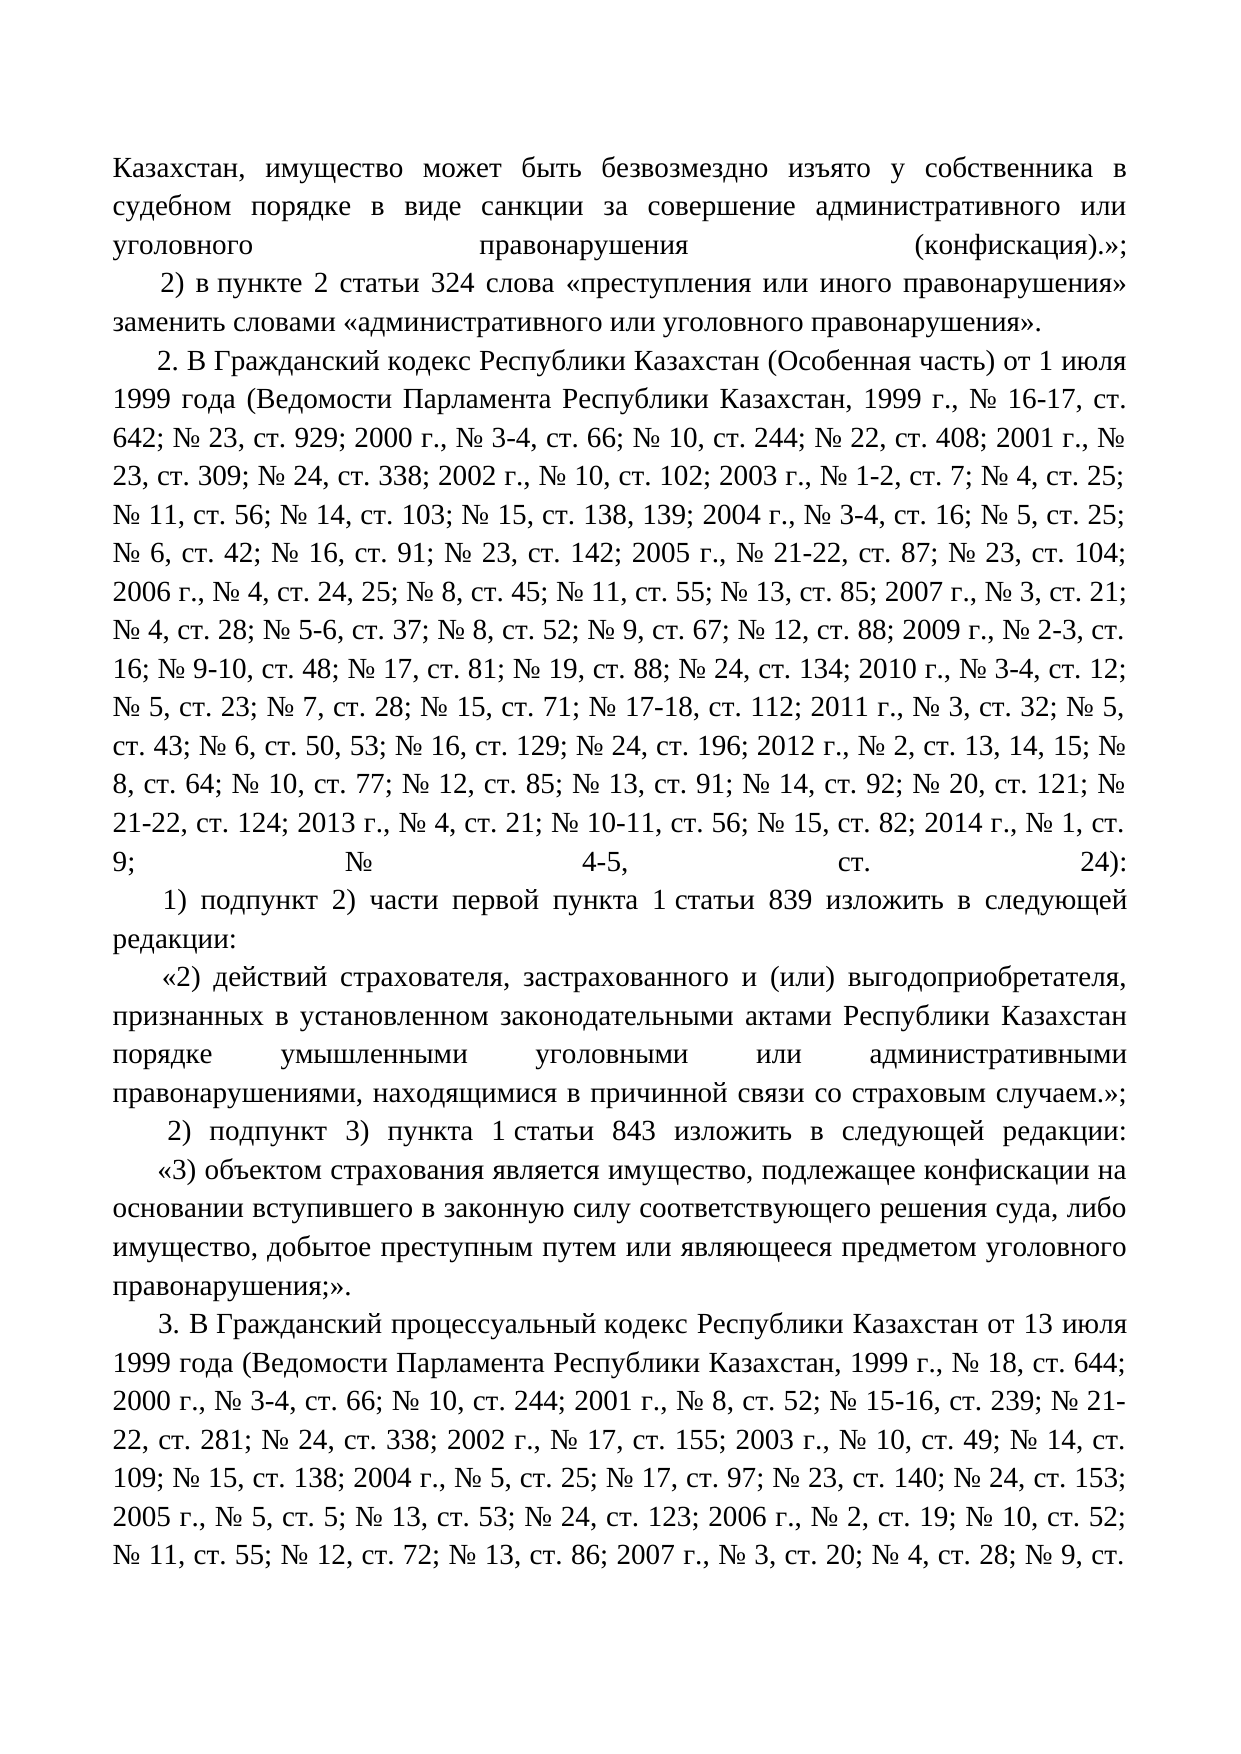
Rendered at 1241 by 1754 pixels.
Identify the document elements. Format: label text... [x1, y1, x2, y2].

text 2. В Гражданский кодекс Республики Казахстан (Особенная часть) от 1 июля 1999 года (Ведомости Парламента Республики Казахстан, 1999 г., № 16-17, ст. 642; № 23, ст. 929; 2000 г., № 3-4, ст. 66; № 10, ст. 244; № 22, ст. 408; 2001 г., № 23, ст. 309; № 24, ст. 338; 2002 г., № 10, ст. 102; 2003 г., № 1-2, ст. 7; № 4, ст. 25; № 11, ст. 56; № 14, ст. 103; № 15, ст. 138, 139; 2004 г., № 3-4, ст. 16; № 5, ст. 25; № 6, ст. 42; № 16, ст. 91; № 23, ст. 142; 2005 г., № 21-22, ст. 87; № 23, ст. 104; 2006 г., № 4, ст. 24, 25; № 8, ст. 45; № 11, ст. 55; № 13, ст. 85; 2007 г., № 3, ст. 21; № 4, ст. 28; № 5-6, ст. 37; № 8, ст. 52; № 9, ст. 67; № 12, ст. 88; 2009 г., № 2-3, ст. 16; № 9-10, ст. 48; № 17, ст. 81; № 19, ст. 88; № 24, ст. 134; 2010 г., № 3-4, ст. 12; № 5, ст. 23; № 7, ст. 28; № 15, ст. 71; № 17-18, ст. 112; 2011 г., № 3, ст. 32; № 5, ст. 43; № 6, ст. 50, 53; № 16, ст. 129; № 24, ст. 196; 2012 г., № 2, ст. 13, 14, 15; № 8, ст. 64; № 10, ст. 77; № 12, ст. 85; № 13, ст. 91; № 14, ст. 92; № 20, ст. 121; № 21-22, ст. 124; 2013 г., № 4, ст. 21; № 10-11, ст. 56; № 15, ст. 82; 2014 г., № 1, ст. 9; № 4-5, ст. 24): 1) подпункт 2) части первой пункта 1 статьи 839 изложить в следующей редакции: «2) действий страхователя, застрахованного и (или) выгодоприобретателя, признанных в установленном законодательными актами Республики Казахстан порядке умышленными уголовными или административными правонарушениями, находящимися в причинной связи со страховым случаем.»; 2) подпункт 3) пункта 1 статьи 843 изложить в следующей редакции: «3) объектом страхования является имущество, подлежащее конфискации на основании вступившего в законную силу соответствующего решения суда, либо имущество, добытое преступным путем или являющееся предметом уголовного правонарушения;». [112, 343, 1128, 1301]
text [112, 150, 1128, 338]
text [112, 1306, 1128, 1571]
